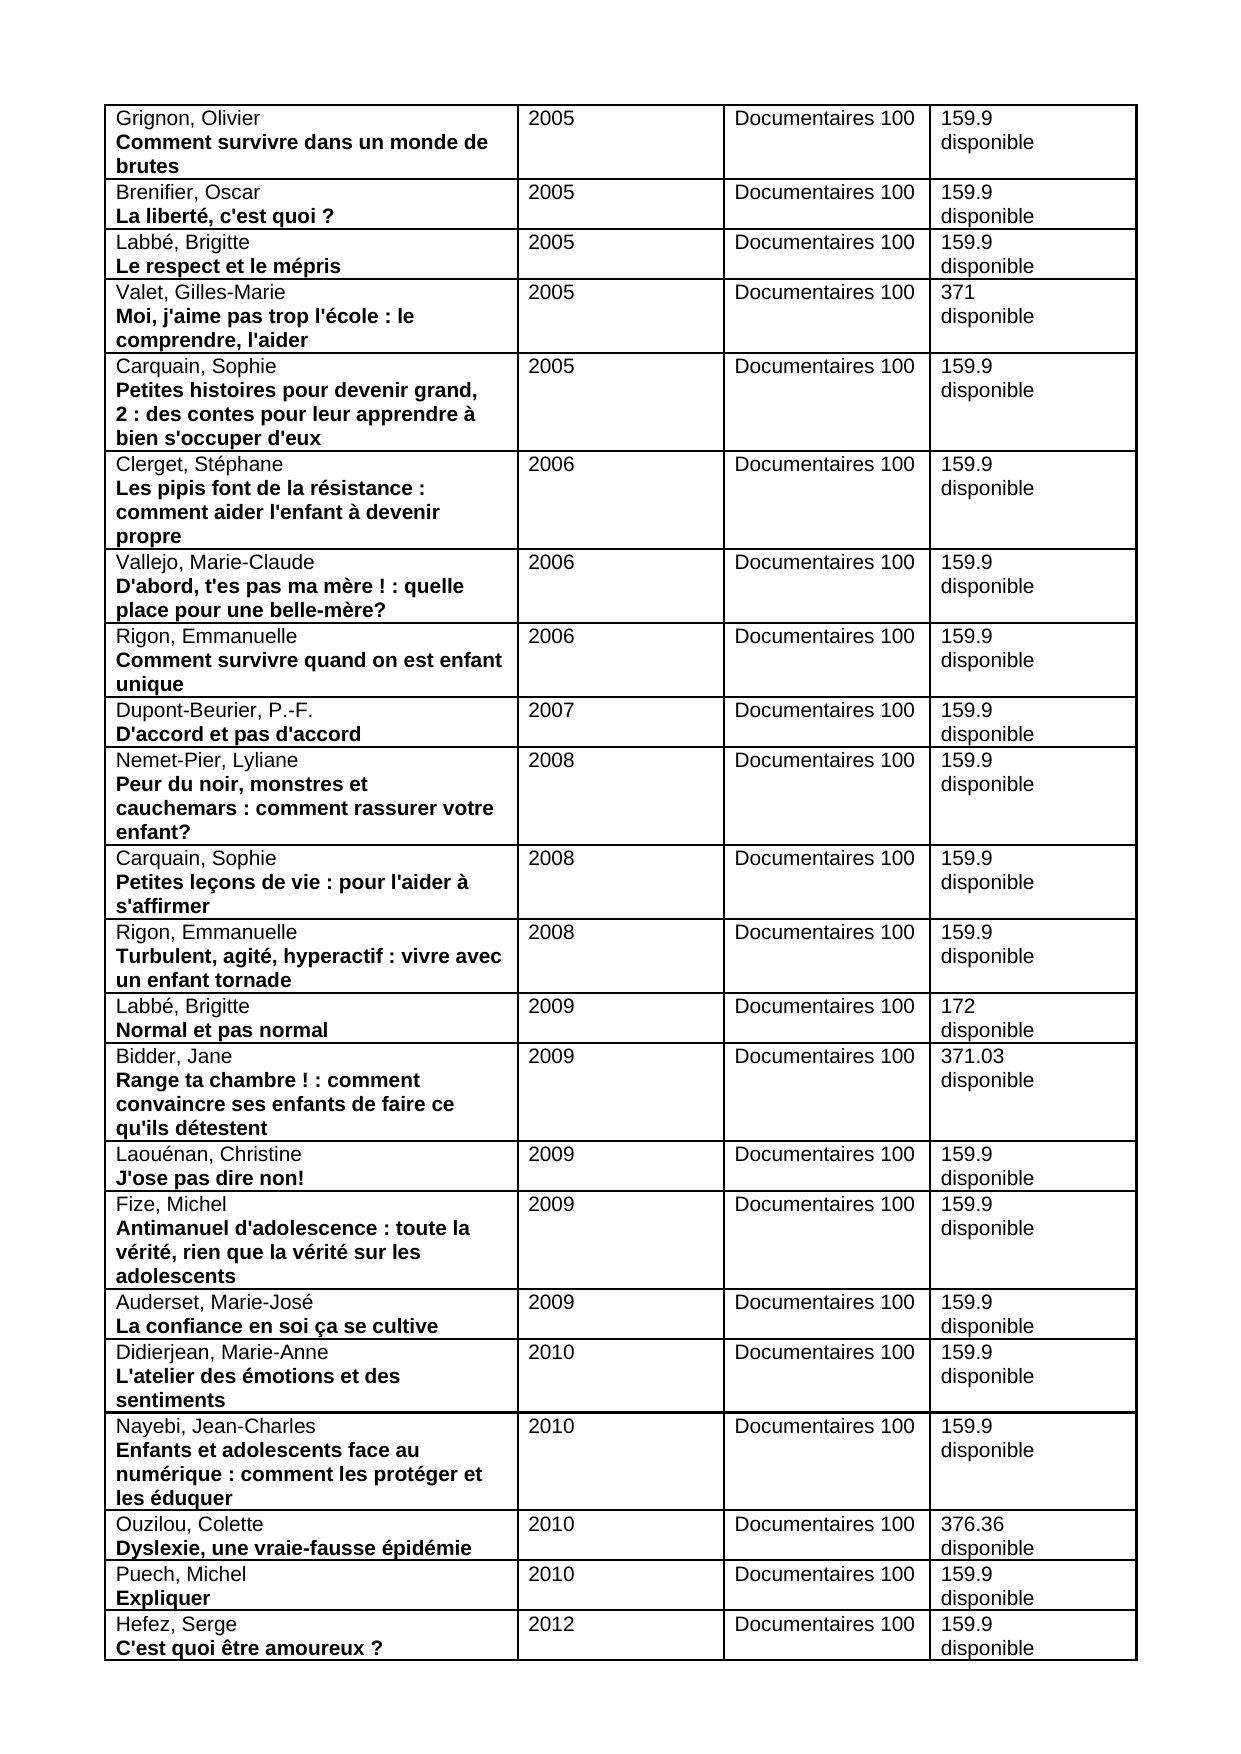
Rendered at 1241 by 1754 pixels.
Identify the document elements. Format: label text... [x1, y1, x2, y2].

table_cell Didierjean, Marie-Anne L'atelier des émotions et des sentiments [106, 1340, 517, 1411]
table_cell 2009 [519, 1290, 723, 1337]
table_cell 159.9 disponible [931, 920, 1135, 992]
table_cell 2012 [519, 1611, 723, 1659]
table_cell Brenifier, Oscar La liberté, c'est quoi ? [106, 180, 517, 228]
table_cell 2008 [519, 846, 723, 918]
table_cell 2008 [519, 920, 723, 992]
table_cell 159.9 disponible [931, 748, 1135, 844]
table_cell Laouénan, Christine J'ose pas dire non! [106, 1142, 517, 1189]
table_cell 2008 [519, 748, 723, 844]
table_cell 2010 [519, 1340, 723, 1411]
table_cell 159.9 disponible [931, 1561, 1135, 1609]
table_cell 159.9 disponible [931, 452, 1135, 548]
table_cell Documentaires 100 [725, 846, 929, 918]
table_cell 159.9 disponible [931, 1192, 1135, 1287]
table_cell Nemet-Pier, Lyliane Peur du noir, monstres et cauchemars : comment rassurer votre enfant? [106, 748, 517, 844]
table_cell Documentaires 100 [725, 452, 929, 548]
table_cell 2005 [519, 106, 723, 178]
table_cell Rigon, Emmanuelle Comment survivre quand on est enfant unique [106, 624, 517, 696]
table_cell Auderset, Marie-José La confiance en soi ça se cultive [106, 1290, 517, 1337]
table_cell 2005 [519, 180, 723, 228]
table_cell 159.9 disponible [931, 1290, 1135, 1337]
table_cell Documentaires 100 [725, 1561, 929, 1609]
table_cell 159.9 disponible [931, 1340, 1135, 1411]
table_cell 2005 [519, 280, 723, 352]
table_cell 371.03 disponible [931, 1044, 1135, 1139]
table_cell Documentaires 100 [725, 698, 929, 746]
table_cell 172 disponible [931, 994, 1135, 1042]
table_cell Documentaires 100 [725, 1511, 929, 1559]
table_cell Vallejo, Marie-Claude D'abord, t'es pas ma mère ! : quelle place pour une belle-mère? [106, 550, 517, 622]
table_cell Documentaires 100 [725, 920, 929, 992]
table_cell Documentaires 100 [725, 550, 929, 622]
table_cell Rigon, Emmanuelle Turbulent, agité, hyperactif : vivre avec un enfant tornade [106, 920, 517, 992]
table_cell Documentaires 100 [725, 1340, 929, 1411]
table_cell 371 disponible [931, 280, 1135, 352]
table_cell Documentaires 100 [725, 280, 929, 352]
table_cell 159.9 disponible [931, 550, 1135, 622]
table_cell 2010 [519, 1561, 723, 1609]
table_cell Carquain, Sophie Petites histoires pour devenir grand, 2 : des contes pour leur apprendre à bien s'occuper d'eux [106, 354, 517, 450]
table_cell Hefez, Serge C'est quoi être amoureux ? [106, 1611, 517, 1659]
table_cell 159.9 disponible [931, 354, 1135, 450]
table_cell 2006 [519, 624, 723, 696]
table_cell Bidder, Jane Range ta chambre ! : comment convaincre ses enfants de faire ce qu'ils détestent [106, 1044, 517, 1139]
table_cell 159.9 disponible [931, 180, 1135, 228]
table_cell Ouzilou, Colette Dyslexie, une vraie-fausse épidémie [106, 1511, 517, 1559]
table_cell Documentaires 100 [725, 1192, 929, 1287]
table_cell Valet, Gilles-Marie Moi, j'aime pas trop l'école : le comprendre, l'aider [106, 280, 517, 352]
table_cell 159.9 disponible [931, 1414, 1135, 1509]
table_cell Documentaires 100 [725, 106, 929, 178]
table_cell 159.9 disponible [931, 624, 1135, 696]
table_cell Fize, Michel Antimanuel d'adolescence : toute la vérité, rien que la vérité sur les adolescents [106, 1192, 517, 1287]
table_cell 159.9 disponible [931, 1611, 1135, 1659]
table_cell Dupont-Beurier, P.-F. D'accord et pas d'accord [106, 698, 517, 746]
table_cell 2005 [519, 354, 723, 450]
table_cell Documentaires 100 [725, 624, 929, 696]
table_cell 159.9 disponible [931, 1142, 1135, 1189]
table_cell 2010 [519, 1511, 723, 1559]
table_cell Documentaires 100 [725, 1611, 929, 1659]
table_cell 2006 [519, 452, 723, 548]
table_cell 376.36 disponible [931, 1511, 1135, 1559]
table_cell 2006 [519, 550, 723, 622]
table_cell 159.9 disponible [931, 106, 1135, 178]
table_cell 159.9 disponible [931, 846, 1135, 918]
table_cell 159.9 disponible [931, 230, 1135, 278]
table_cell Documentaires 100 [725, 230, 929, 278]
table_cell 2010 [519, 1414, 723, 1509]
table_cell Carquain, Sophie Petites leçons de vie : pour l'aider à s'affirmer [106, 846, 517, 918]
table_cell Puech, Michel Expliquer [106, 1561, 517, 1609]
table_cell 2005 [519, 230, 723, 278]
table_cell Documentaires 100 [725, 354, 929, 450]
table_cell 2009 [519, 994, 723, 1042]
table_cell Labbé, Brigitte Normal et pas normal [106, 994, 517, 1042]
table_cell Labbé, Brigitte Le respect et le mépris [106, 230, 517, 278]
table_cell 2009 [519, 1192, 723, 1287]
table_cell 159.9 disponible [931, 698, 1135, 746]
table_cell 2007 [519, 698, 723, 746]
table_cell Documentaires 100 [725, 1414, 929, 1509]
table_cell Documentaires 100 [725, 1044, 929, 1139]
table_cell Documentaires 100 [725, 1290, 929, 1337]
table_cell Documentaires 100 [725, 180, 929, 228]
table_cell Clerget, Stéphane Les pipis font de la résistance : comment aider l'enfant à devenir propre [106, 452, 517, 548]
table_cell Documentaires 100 [725, 994, 929, 1042]
table_cell 2009 [519, 1044, 723, 1139]
table_cell Documentaires 100 [725, 1142, 929, 1189]
table_cell Grignon, Olivier Comment survivre dans un monde de brutes [106, 106, 517, 178]
table_cell 2009 [519, 1142, 723, 1189]
table_cell Documentaires 100 [725, 748, 929, 844]
table_cell Nayebi, Jean-Charles Enfants et adolescents face au numérique : comment les protéger et les éduquer [106, 1414, 517, 1509]
